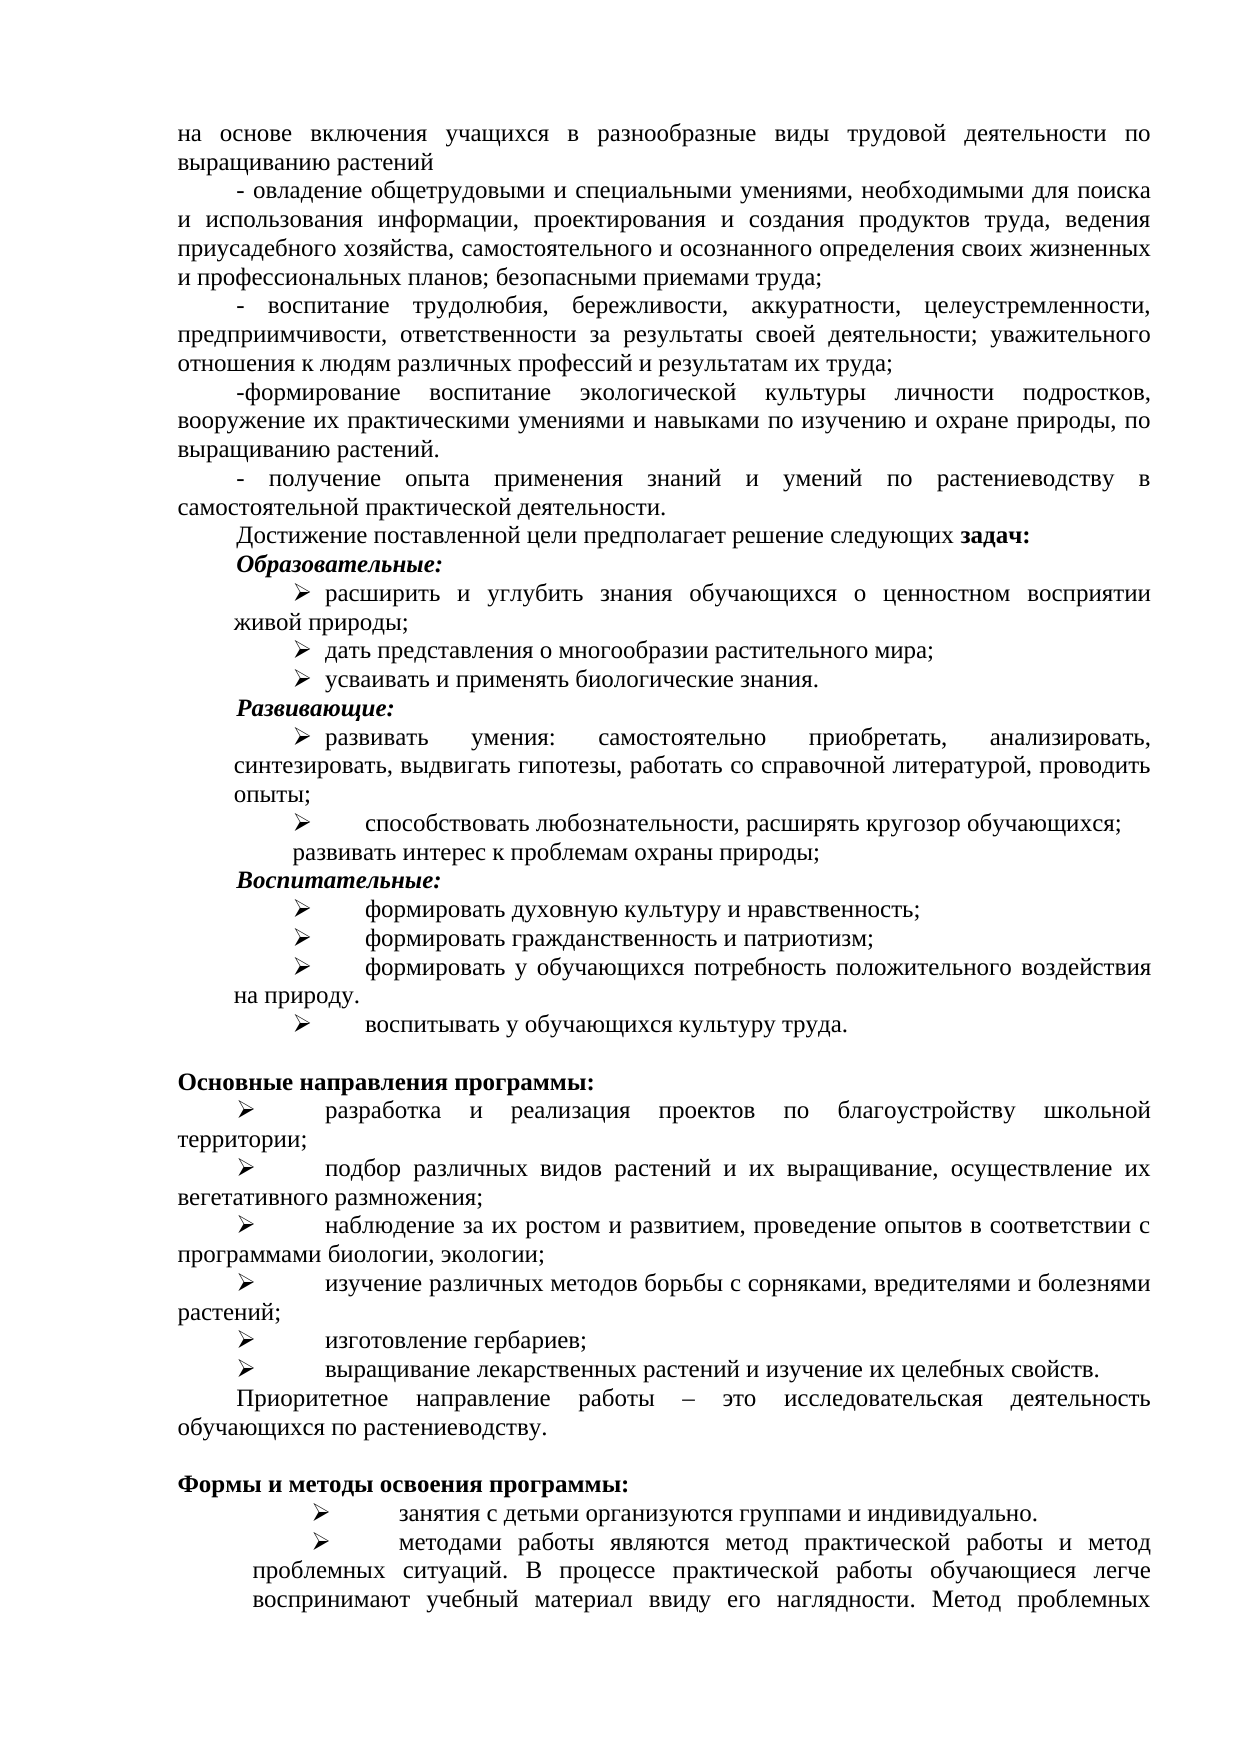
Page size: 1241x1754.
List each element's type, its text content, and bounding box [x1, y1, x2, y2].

text Достижение поставленной цели предполагает решение следующих задач: [177, 521, 1152, 549]
list способствовать любознательности, расширять кругозор обучающихся; [233, 808, 1152, 837]
text Образовательные: [177, 549, 1152, 578]
text Воспитательные: [177, 866, 1152, 894]
list развивать умения: самостоятельно приобретать, анализировать, синтезировать, выдвигать гипотезы, работать со справочной литературой, проводить опыты; [233, 722, 1152, 808]
list расширить и углубить знания обучающихся о ценностном восприятии живой природы; [233, 578, 1152, 636]
list наблюдение за их ростом и развитием, проведение опытов в соответствии с программами биологии, экологии; [177, 1211, 1152, 1268]
list дать представления о многообразии растительного мира; [233, 636, 1152, 664]
text Основные направления программы: [177, 1038, 1152, 1096]
list формировать духовную культуру и нравственность; [233, 894, 1152, 923]
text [177, 118, 1152, 176]
list изготовление гербариев; [177, 1326, 1152, 1354]
list формировать гражданственность и патриотизм; [233, 923, 1152, 952]
list подбор различных видов растений и их выращивание, осуществление их вегетативного размножения; [177, 1153, 1152, 1211]
text развивать интерес к проблемам охраны природы; [233, 837, 1152, 866]
text - получение опыта применения знаний и умений по растениеводству в самостоятельной практической деятельности. [177, 463, 1152, 521]
text Формы и методы освоения программы: [177, 1441, 1152, 1498]
text - воспитание трудолюбия, бережливости, аккуратности, целеустремленности, предприимчивости, ответственности за результаты своей деятельности; уважительного отношения к людям различных профессий и результатам их труда; [177, 291, 1152, 377]
list формировать у обучающихся потребность положительного воздействия на природу. [233, 952, 1152, 1009]
text Развивающие: [177, 693, 1152, 722]
list усваивать и применять биологические знания. [233, 664, 1152, 693]
list разработка и реализация проектов по благоустройству школьной территории; [177, 1096, 1152, 1153]
text - овладение общетрудовыми и специальными умениями, необходимыми для поиска и использования информации, проектирования и создания продуктов труда, ведения приусадебного хозяйства, самостоятельного и осознанного определения своих жизненных и профессиональных планов; безопасными приемами труда; [177, 176, 1152, 291]
list выращивание лекарственных растений и изучение их целебных свойств. [177, 1354, 1152, 1383]
text Приоритетное направление работы – это исследовательская деятельность обучающихся по растениеводству. [177, 1383, 1152, 1441]
list изучение различных методов борьбы с сорняками, вредителями и болезнями растений; [177, 1268, 1152, 1326]
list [252, 1527, 1152, 1613]
list занятия с детьми организуются группами и индивидуально. [252, 1498, 1152, 1527]
list воспитывать у обучающихся культуру труда. [233, 1009, 1152, 1038]
text -формирование воспитание экологической культуры личности подростков, вооружение их практическими умениями и навыками по изучению и охране природы, по выращиванию растений. [177, 377, 1152, 463]
